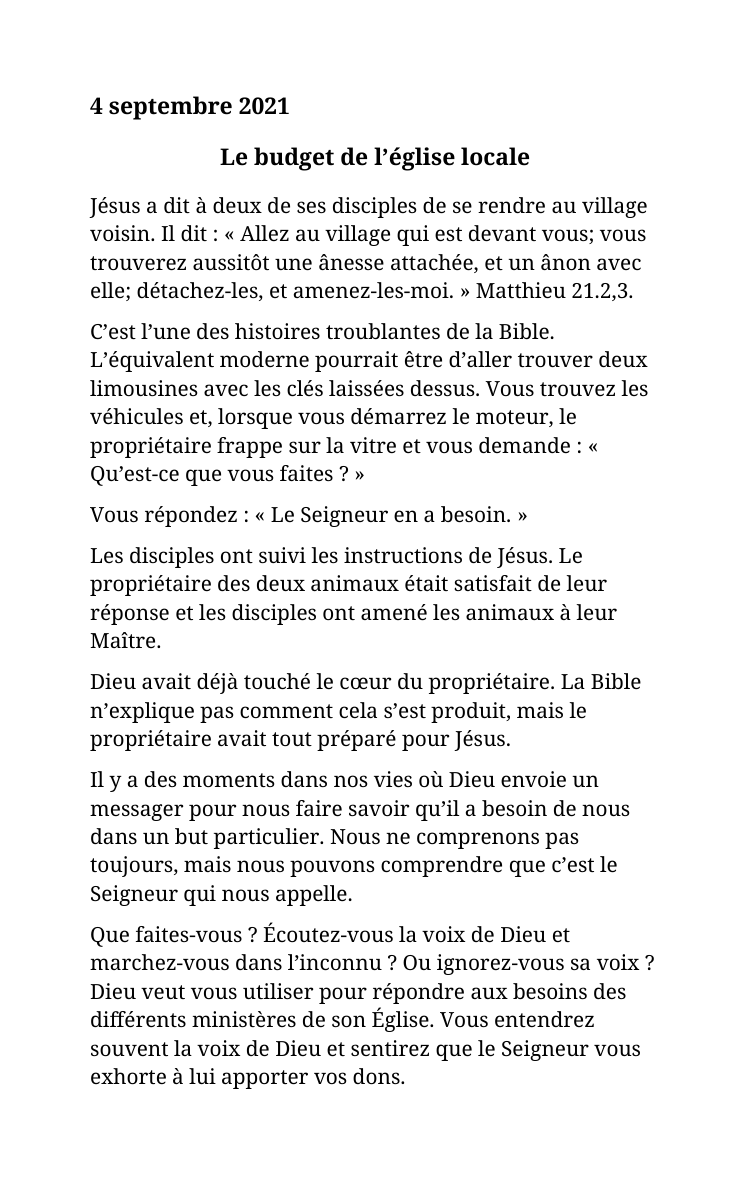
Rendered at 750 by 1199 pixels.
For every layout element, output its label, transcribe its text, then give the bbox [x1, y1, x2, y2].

text Jésus a dit à deux de ses disciples de se rendre au village voisin. Il dit : « Allez au village qui est devant vous; vous trouverez aussitôt une ânesse attachée, et un ânon avec elle; détachez-les, et amenez-les-moi. » Matthieu 21.2,3. [90, 191, 660, 304]
text 4 septembre 2021 [90, 90, 660, 121]
text Dieu avait déjà touché le cœur du propriétaire. La Bible n’explique pas comment cela s’est produit, mais le propriétaire avait tout préparé pour Jésus. [90, 667, 660, 753]
text Que faites-vous ? Écoutez-vous la voix de Dieu et marchez-vous dans l’inconnu ? Ou ignorez-vous sa voix ? Dieu veut vous utiliser pour répondre aux besoins des différents ministères de son Église. Vous entendrez souvent la voix de Dieu et sentirez que le Seigneur vous exhorte à lui apporter vos dons. [90, 920, 660, 1091]
text Il y a des moments dans nos vies où Dieu envoie un messager pour nous faire savoir qu’il a besoin de nous dans un but particulier. Nous ne comprenons pas toujours, mais nous pouvons comprendre que c’est le Seigneur qui nous appelle. [90, 765, 660, 907]
text C’est l’une des histoires troublantes de la Bible. L’équivalent moderne pourrait être d’aller trouver deux limousines avec les clés laissées dessus. Vous trouvez les véhicules et, lorsque vous démarrez le moteur, le propriétaire frappe sur la vitre et vous demande : « Qu’est-ce que vous faites ? » [90, 317, 660, 488]
text Le budget de l’église locale [90, 140, 660, 172]
text Vous répondez : « Le Seigneur en a besoin. » [90, 500, 660, 529]
text Les disciples ont suivi les instructions de Jésus. Le propriétaire des deux animaux était satisfait de leur réponse et les disciples ont amené les animaux à leur Maître. [90, 541, 660, 655]
